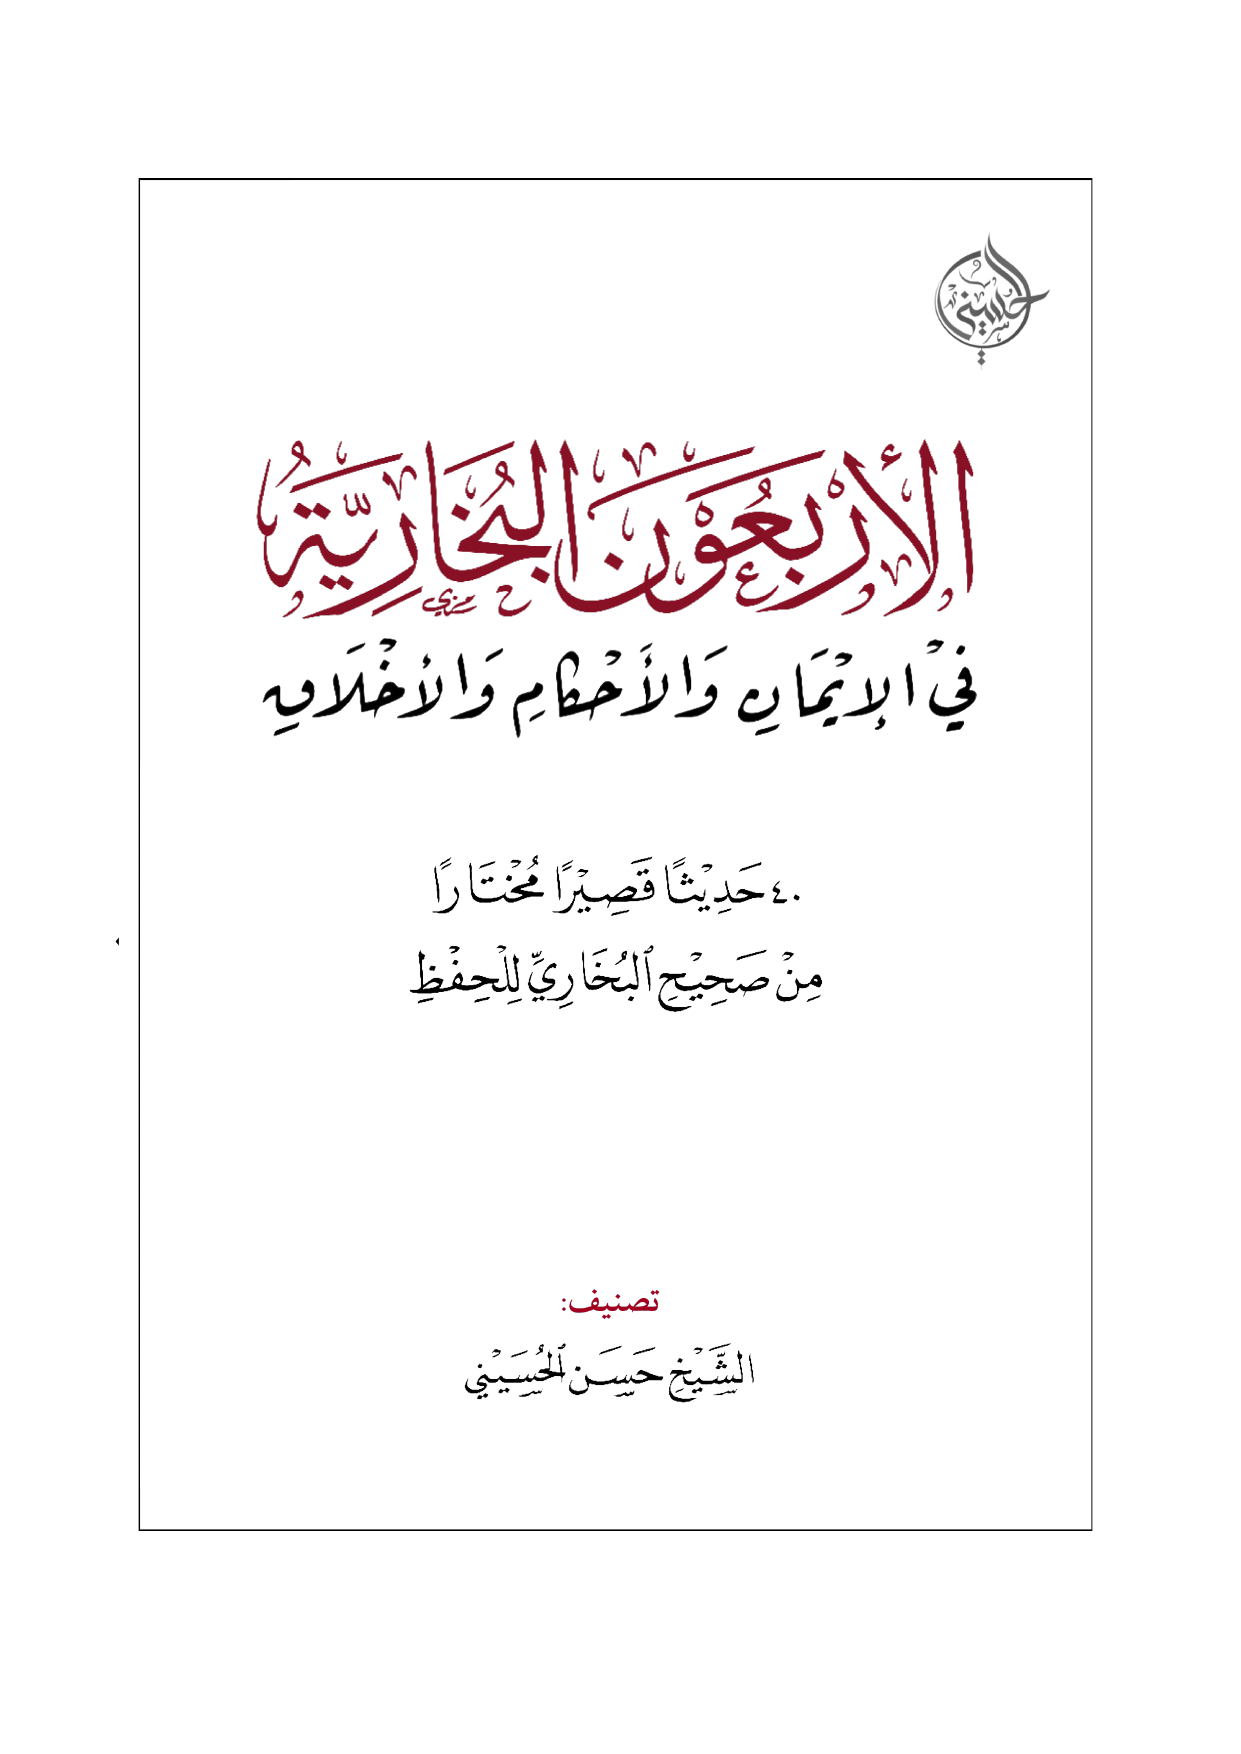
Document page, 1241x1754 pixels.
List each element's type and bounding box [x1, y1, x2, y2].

picture [138, 178, 1093, 1531]
